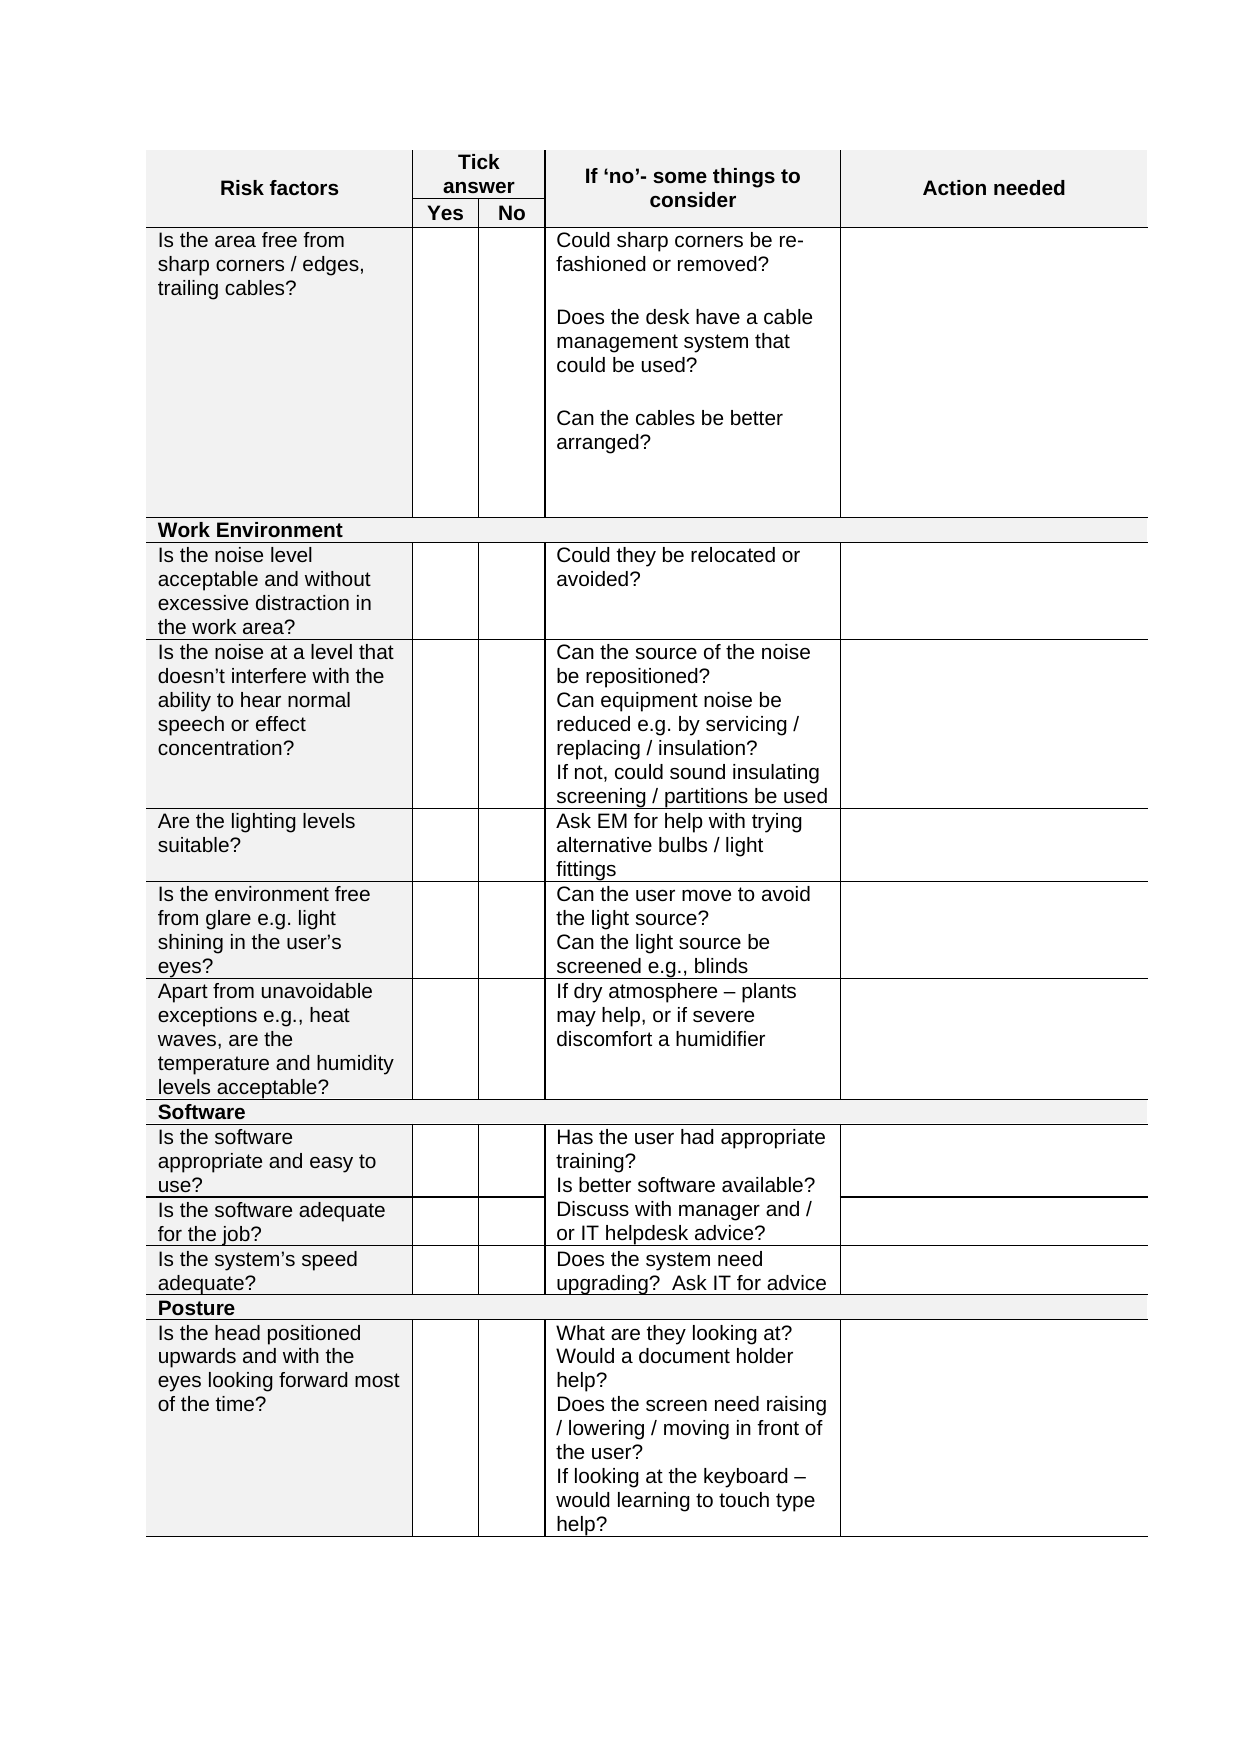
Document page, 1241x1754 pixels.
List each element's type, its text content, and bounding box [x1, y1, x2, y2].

table_cell No [479, 199, 544, 227]
table_cell Is the software adequate for the job? [146, 1198, 412, 1245]
table_cell [479, 543, 544, 639]
table_cell Is the system’s speed adequate? [146, 1246, 412, 1294]
table_cell Could they be relocated or avoided? [546, 543, 840, 639]
table_cell [479, 1320, 544, 1536]
table_cell Can the user move to avoid the light source? Can the light source be screened e.g., blinds [546, 882, 840, 978]
table_cell [413, 228, 478, 517]
table_cell Is the environment free from glare e.g. light shining in the user’s eyes? [146, 882, 412, 978]
table_cell [841, 1125, 1147, 1196]
table_header Risk factors [146, 150, 412, 227]
table_header Action needed [841, 150, 1147, 227]
table_cell [479, 640, 544, 808]
table_cell [841, 1246, 1147, 1294]
table_cell [841, 640, 1147, 808]
table_cell [413, 882, 478, 978]
table_cell [413, 543, 478, 639]
table_cell [413, 809, 478, 881]
table_cell Has the user had appropriate training? Is better software available? Discuss with manager and / or IT helpdesk advice? [546, 1125, 840, 1245]
table_cell Could sharp corners be re-fashioned or removed? Does the desk have a cable management system that could be used? Can the cables be better arranged? [546, 228, 840, 517]
table_cell [841, 543, 1147, 639]
table_cell [841, 979, 1147, 1098]
table_cell [479, 979, 544, 1098]
table_cell [479, 809, 544, 881]
table_cell Posture [146, 1295, 1147, 1319]
table_cell Is the noise level acceptable and without excessive distraction in the work area? [146, 543, 412, 639]
table_cell [413, 1320, 478, 1536]
table_cell [413, 640, 478, 808]
table_cell [479, 1198, 544, 1245]
table_cell Does the system need upgrading? Ask IT for advice [546, 1246, 840, 1294]
table_cell [413, 979, 478, 1098]
table_header If ‘no’- some things to consider [546, 150, 840, 227]
table_cell Ask EM for help with trying alternative bulbs / light fittings [546, 809, 840, 881]
table_cell [841, 809, 1147, 881]
table_cell Apart from unavoidable exceptions e.g., heat waves, are the temperature and humidity levels acceptable? [146, 979, 412, 1098]
table_cell [413, 1125, 478, 1196]
table_cell [841, 1320, 1147, 1536]
table_cell [479, 228, 544, 517]
table_header Tick answer [413, 150, 544, 198]
table_cell Can the source of the noise be repositioned? Can equipment noise be reduced e.g. by servicing / replacing / insulation? If not, could sound insulating screening / partitions be used [546, 640, 840, 808]
table_cell [479, 1246, 544, 1294]
table_cell [841, 882, 1147, 978]
table_cell What are they looking at? Would a document holder help? Does the screen need raising / lowering / moving in front of the user? If looking at the keyboard – would learning to touch type help? [546, 1320, 840, 1536]
table_cell Yes [413, 199, 478, 227]
table_cell Is the area free from sharp corners / edges, trailing cables? [146, 228, 412, 517]
table_cell [479, 882, 544, 978]
table_cell Is the head positioned upwards and with the eyes looking forward most of the time? [146, 1320, 412, 1536]
table_cell If dry atmosphere – plants may help, or if severe discomfort a humidifier [546, 979, 840, 1098]
table_cell [841, 1198, 1147, 1245]
table_cell [413, 1246, 478, 1294]
table_cell Is the noise at a level that doesn’t interfere with the ability to hear normal speech or effect concentration? [146, 640, 412, 808]
table_cell [841, 228, 1147, 517]
table_cell Is the software appropriate and easy to use? [146, 1125, 412, 1196]
table_cell Software [146, 1100, 1147, 1123]
table_cell [413, 1198, 478, 1245]
table_cell [479, 1125, 544, 1196]
table_cell Are the lighting levels suitable? [146, 809, 412, 881]
table_cell Work Environment [146, 518, 1147, 542]
